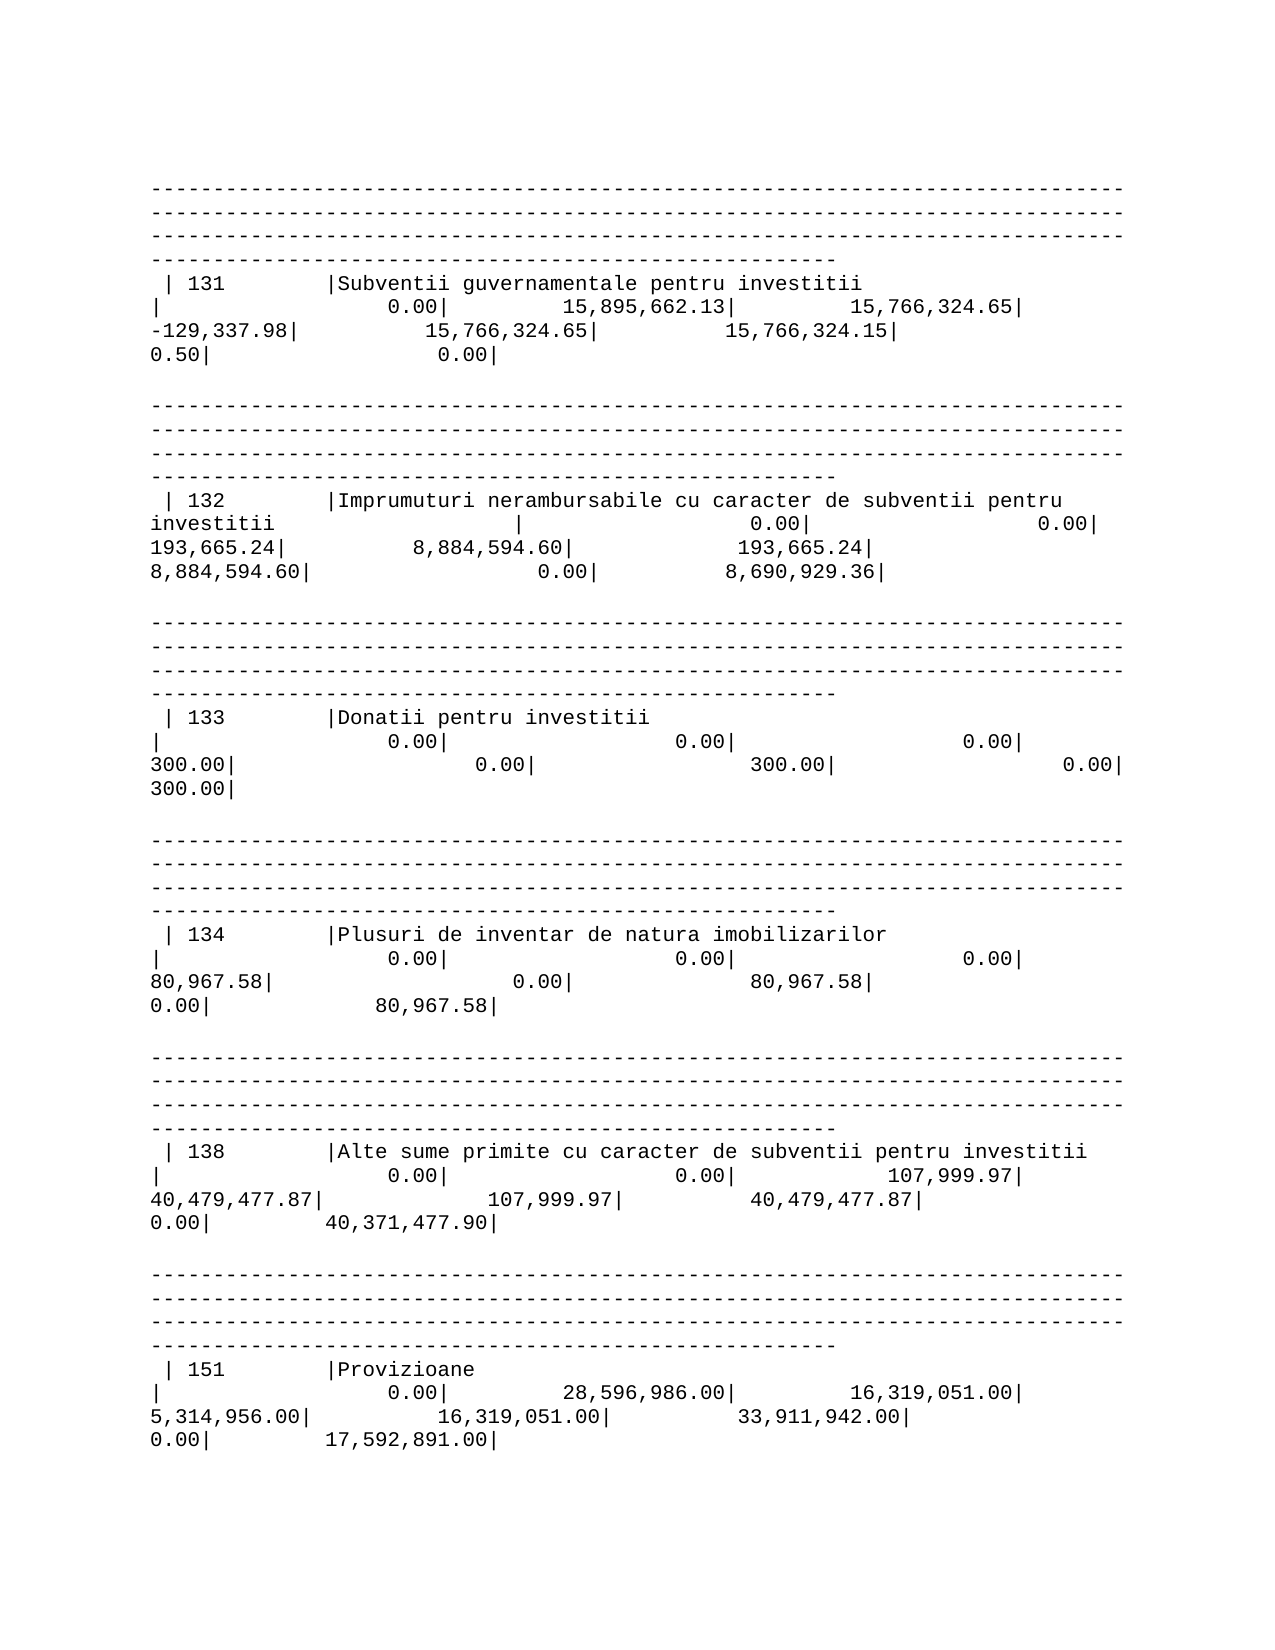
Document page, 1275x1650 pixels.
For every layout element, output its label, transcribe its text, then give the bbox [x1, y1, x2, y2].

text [150, 1236, 1125, 1358]
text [150, 150, 1125, 273]
text | 133 |Donatii pentru investitii | 0.00| 0.00| 0.00| 300.00| 0.00| 300.00| 0.00| 300.00| [150, 707, 1125, 802]
text | 132 |Imprumuturi nerambursabile cu caracter de subventii pentru investitii | 0.00| 0.00| 193,665.24| 8,884,594.60| 193,665.24| 8,884,594.60| 0.00| 8,690,929.36| [150, 490, 1125, 584]
text | 151 |Provizioane | 0.00| 28,596,986.00| 16,319,051.00| 5,314,956.00| 16,319,051.00| 33,911,942.00| 0.00| 17,592,891.00| [150, 1358, 1125, 1453]
text | 131 |Subventii guvernamentale pentru investitii | 0.00| 15,895,662.13| 15,766,324.65| -129,337.98| 15,766,324.65| 15,766,324.15| 0.50| 0.00| [150, 273, 1125, 367]
text | 134 |Plusuri de inventar de natura imobilizarilor | 0.00| 0.00| 0.00| 80,967.58| 0.00| 80,967.58| 0.00| 80,967.58| [150, 924, 1125, 1019]
text | 138 |Alte sume primite cu caracter de subventii pentru investitii | 0.00| 0.00| 107,999.97| 40,479,477.87| 107,999.97| 40,479,477.87| 0.00| 40,371,477.90| [150, 1141, 1125, 1236]
